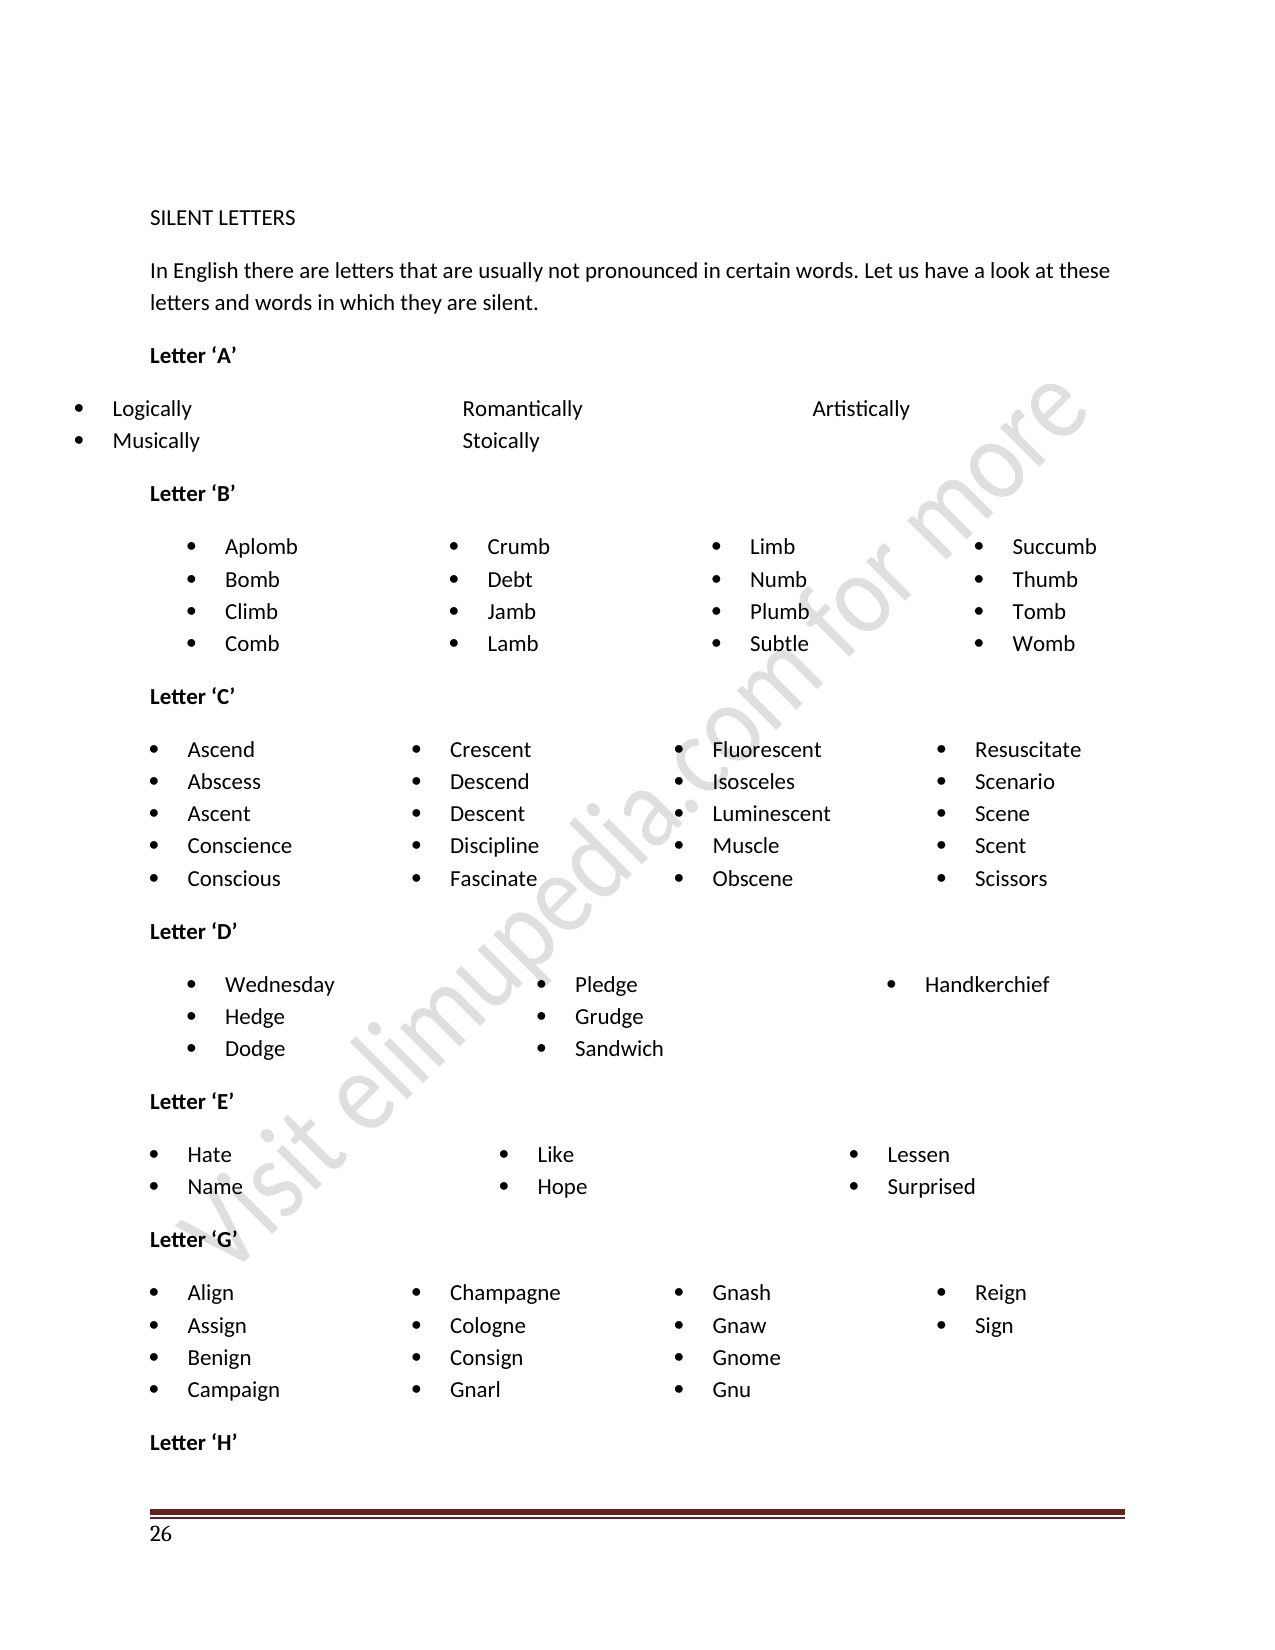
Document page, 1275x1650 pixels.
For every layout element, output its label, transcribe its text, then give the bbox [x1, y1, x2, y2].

list Fascinate [412, 864, 600, 892]
list Luminescent [675, 799, 862, 827]
list Muscle [675, 832, 862, 860]
list Crumb [450, 532, 600, 561]
list Hedge [187, 1002, 425, 1030]
list Ascend [150, 735, 337, 763]
text Letter ‘C’ [150, 682, 1125, 710]
list Gnarl [412, 1375, 600, 1403]
list Subtle [712, 629, 862, 657]
list Conscience [150, 832, 337, 860]
list Gnu [675, 1375, 862, 1403]
list Benign [150, 1343, 337, 1371]
list Womb [975, 629, 1125, 657]
list Consign [412, 1343, 600, 1371]
text SILENT LETTERS [150, 203, 1125, 231]
list Crescent [412, 735, 600, 763]
list Scent [937, 832, 1125, 860]
list Limb [712, 532, 862, 561]
list Artistically [812, 394, 1125, 422]
list Grudge [537, 1002, 775, 1030]
list Debt [450, 565, 600, 593]
list Tomb [975, 597, 1125, 625]
list Obscene [675, 864, 862, 892]
text Letter ‘D’ [150, 917, 1125, 945]
list Plumb [712, 597, 862, 625]
list Handkerchief [887, 970, 1125, 998]
list Thumb [975, 565, 1125, 593]
list Like [500, 1140, 775, 1168]
list Campaign [150, 1375, 337, 1403]
list Pledge [537, 970, 775, 998]
list Jamb [450, 597, 600, 625]
list Abscess [150, 767, 337, 795]
list Lessen [850, 1140, 1125, 1168]
list Sign [937, 1311, 1125, 1339]
list Champagne [412, 1278, 600, 1307]
list Isosceles [675, 767, 862, 795]
text Letter ‘G’ [150, 1226, 1125, 1253]
list Gnash [675, 1278, 862, 1307]
list Lamb [450, 629, 600, 657]
list Hate [150, 1140, 425, 1168]
list Numb [712, 565, 862, 593]
list Gnome [675, 1343, 862, 1371]
list Aplomb [187, 532, 337, 561]
text In English there are letters that are usually not pronounced in certain words. Let us have a look at these letters and words in which they are silent. [150, 256, 1125, 316]
text Letter ‘A’ [150, 341, 1125, 369]
list Resuscitate [937, 735, 1125, 763]
list Comb [187, 629, 337, 657]
list Stoically [462, 426, 775, 454]
list Sandwich [537, 1034, 775, 1062]
list Scenario [937, 767, 1125, 795]
text Letter ‘B’ [150, 479, 1125, 507]
list Scissors [937, 864, 1125, 892]
list Dodge [187, 1034, 425, 1062]
list Logically [75, 394, 425, 422]
list Name [150, 1172, 425, 1201]
list Conscious [150, 864, 337, 892]
list Wednesday [187, 970, 425, 998]
list Cologne [412, 1311, 600, 1339]
list Climb [187, 597, 337, 625]
list Surprised [850, 1172, 1125, 1201]
list Hope [500, 1172, 775, 1201]
list Scene [937, 799, 1125, 827]
list Fluorescent [675, 735, 862, 763]
list Assign [150, 1311, 337, 1339]
list Musically [75, 426, 425, 454]
list Romantically [462, 394, 775, 422]
list Descent [412, 799, 600, 827]
list Descend [412, 767, 600, 795]
list Bomb [187, 565, 337, 593]
list Reign [937, 1278, 1125, 1307]
list Discipline [412, 832, 600, 860]
list Ascent [150, 799, 337, 827]
list Align [150, 1278, 337, 1307]
list Succumb [975, 532, 1125, 561]
text Letter ‘E’ [150, 1087, 1125, 1115]
list Gnaw [675, 1311, 862, 1339]
text Letter ‘H’ [150, 1428, 1125, 1456]
